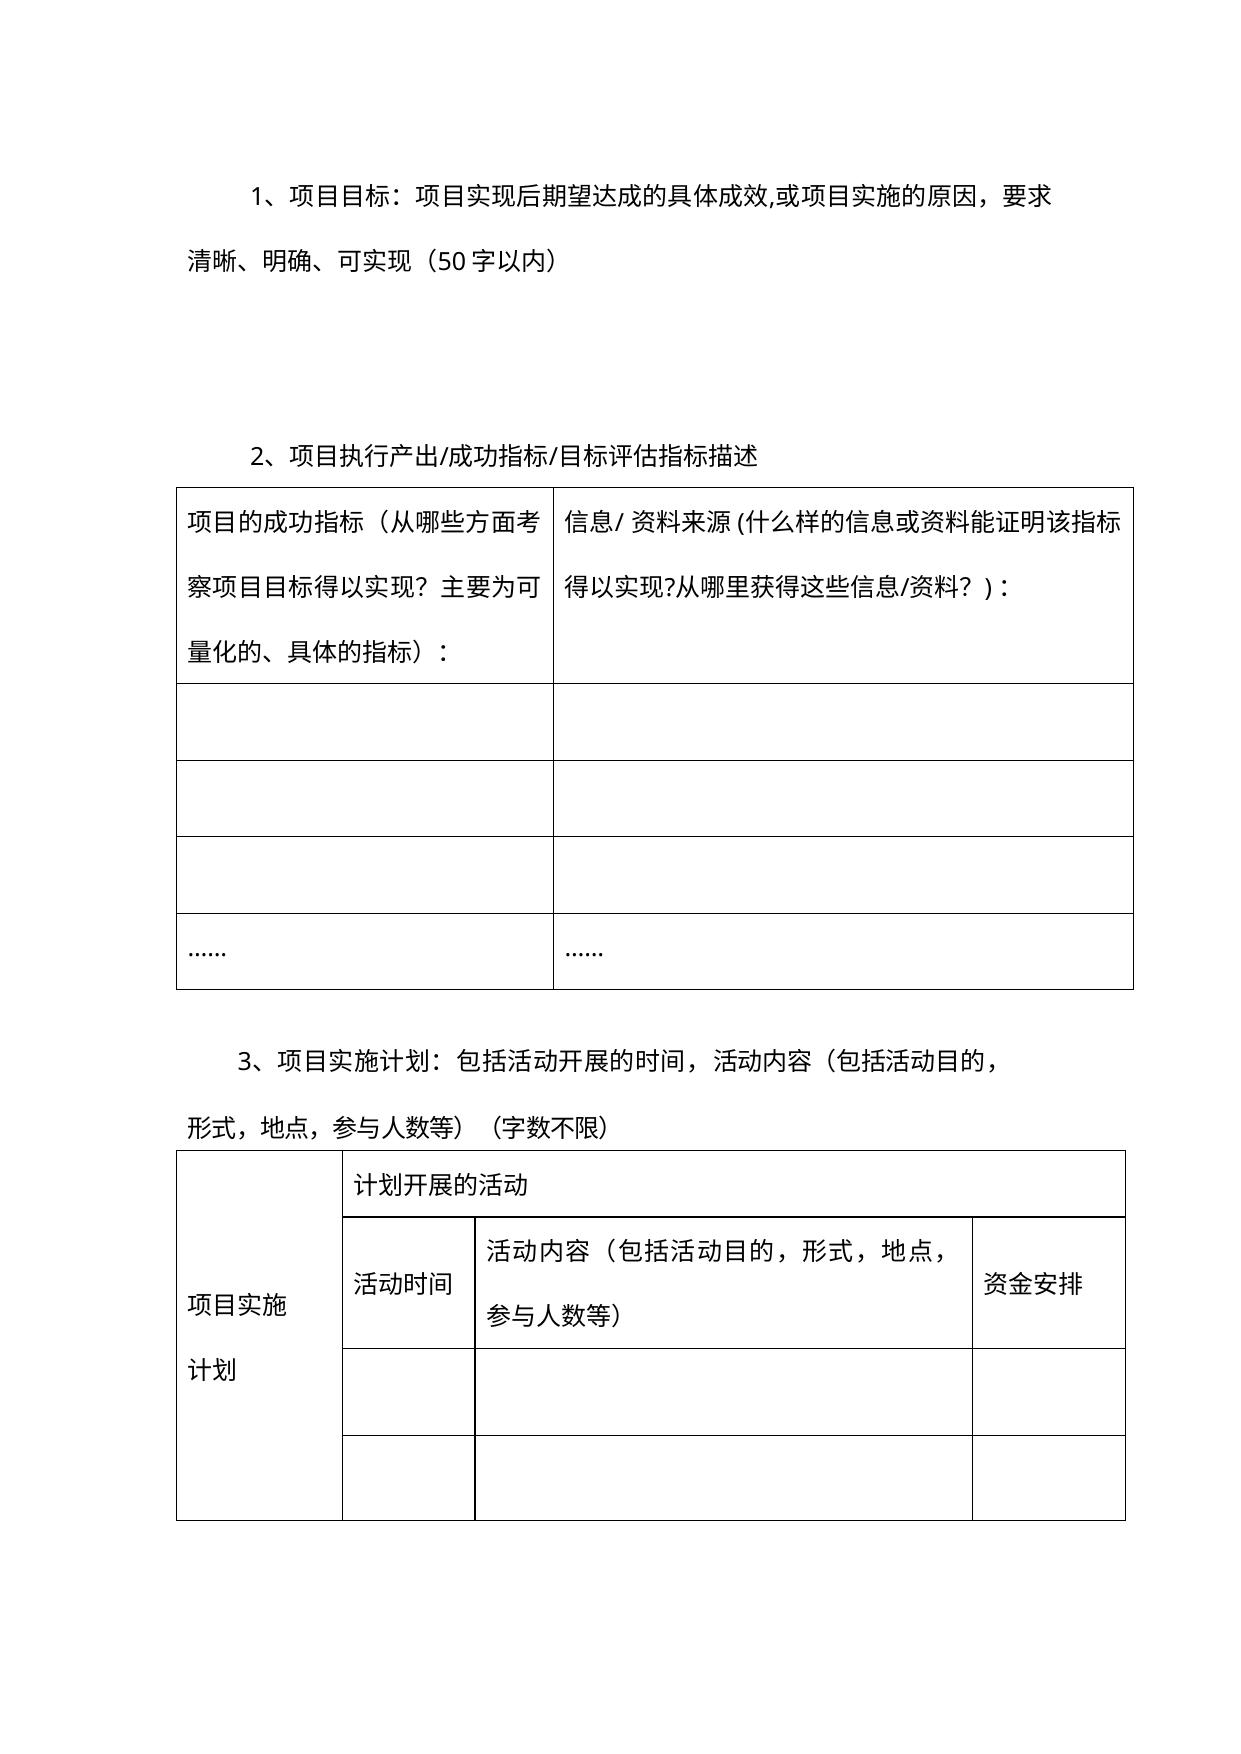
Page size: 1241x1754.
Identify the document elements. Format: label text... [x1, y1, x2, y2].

text 2、项目执行产出/成功指标/目标评估指标描述 [187, 422, 1053, 487]
table_cell [554, 761, 1133, 836]
table_header 计划开展的活动 [343, 1151, 1125, 1216]
table_cell [973, 1349, 1125, 1435]
table_cell [973, 1436, 1125, 1520]
table_header 项目实施 计划 [177, 1151, 342, 1520]
table_cell [554, 837, 1133, 913]
table_cell 资金安排 [973, 1218, 1125, 1347]
table_cell [476, 1436, 972, 1520]
table_cell …… [554, 914, 1133, 989]
table_cell 活动时间 [343, 1218, 474, 1347]
table_cell …… [177, 914, 553, 989]
table_cell [343, 1349, 474, 1435]
text 3、项目实施计划：包括活动开展的时间，活动内容（包括活动目的，形式，地点，参与人数等）（字数不限） [187, 1017, 986, 1150]
table_cell 活动内容（包括活动目的，形式，地点，参与人数等） [476, 1218, 972, 1347]
table_header 项目的成功指标（从哪些方面考察项目目标得以实现？主要为可量化的、具体的指标）： [177, 488, 553, 683]
table_cell [177, 684, 553, 759]
text 1、项目目标：项目实现后期望达成的具体成效,或项目实施的原因，要求清晰、明确、可实现（50字以内） [187, 162, 1053, 292]
table_cell [177, 761, 553, 836]
table_cell [476, 1349, 972, 1435]
table_cell [177, 837, 553, 913]
table_header 信息/ 资料来源 (什么样的信息或资料能证明该指标得以实现?从哪里获得这些信息/资料？) ： [554, 488, 1133, 683]
table_cell [343, 1436, 474, 1520]
table_cell [554, 684, 1133, 759]
